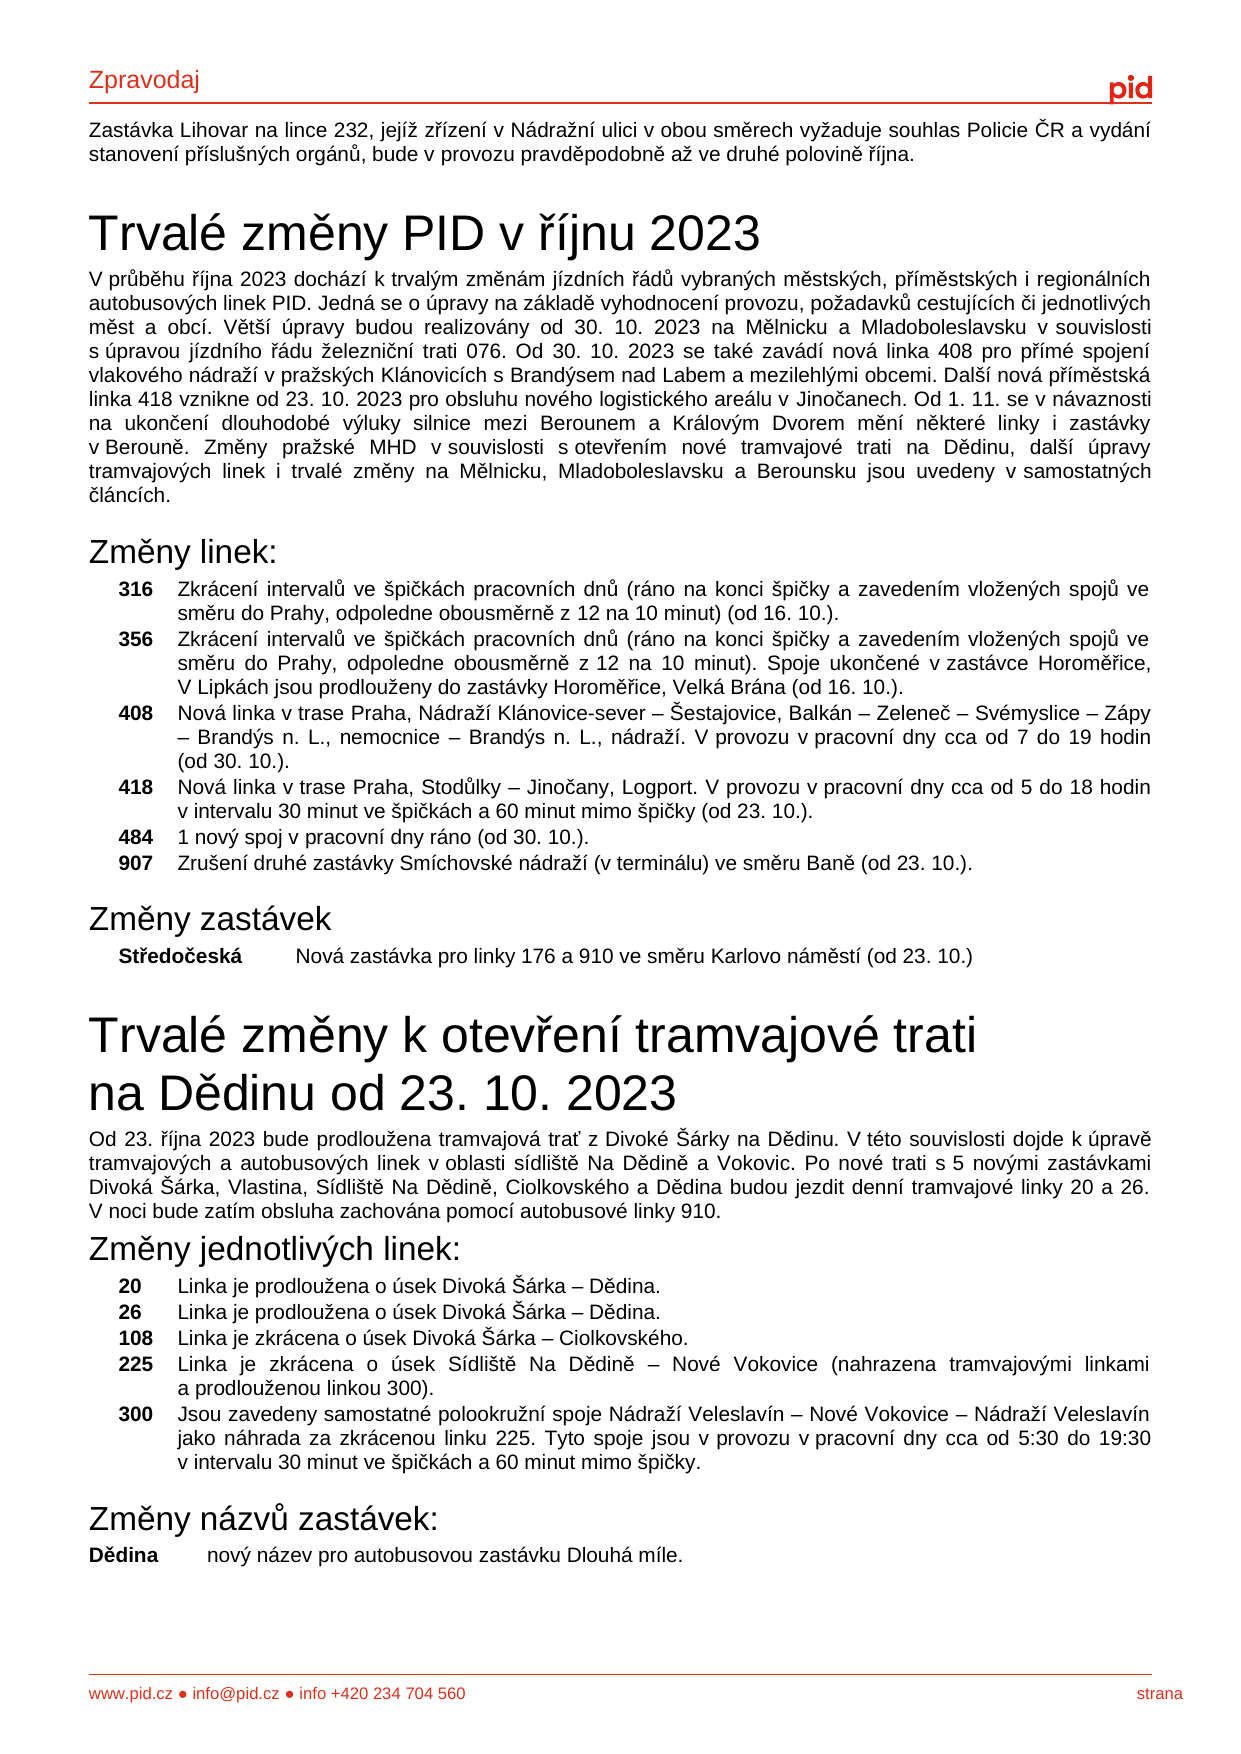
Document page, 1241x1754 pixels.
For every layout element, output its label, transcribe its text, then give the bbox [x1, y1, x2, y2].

text 418 Nová linka v trase Praha, Stodůlky – Jinočany, Logport. V provozu v pracovní dny cca od 5 do 18 hodin v intervalu 30 minut ve špičkách a 60 minut mimo špičky (od 23. 10.). [118, 774, 1152, 822]
text 26 Linka je prodloužena o úsek Divoká Šárka – Dědina. [118, 1300, 1152, 1324]
text 408 Nová linka v trase Praha, Nádraží Klánovice-sever – Šestajovice, Balkán – Zeleneč – Svémyslice – Zápy – Brandýs n. L., nemocnice – Brandýs n. L., nádraží. V provozu v pracovní dny cca od 7 do 19 hodin (od 30. 10.). [118, 701, 1152, 772]
text 356 Zkrácení intervalů ve špičkách pracovních dnů (ráno na konci špičky a zavedením vložených spojů ve směru do Prahy, odpoledne obousměrně z 12 na 10 minut). Spoje ukončené v zastávce Horoměřice, V Lipkách jsou prodlouženy do zastávky Horoměřice, Velká Brána (od 16. 10.). [118, 627, 1152, 698]
subtitle Změny linek: [89, 532, 1152, 570]
text Dědina nový název pro autobusovou zastávku Dlouhá míle. [89, 1543, 1152, 1567]
subtitle Trvalé změny PID v říjnu 2023 [89, 203, 1152, 261]
text V průběhu října 2023 dochází k trvalým změnám jízdních řádů vybraných městských, příměstských i regionálních autobusových linek PID. Jedná se o úpravy na základě vyhodnocení provozu, požadavků cestujících či jednotlivých měst a obcí. Větší úpravy budou realizovány od 30. 10. 2023 na Mělnicku a Mladoboleslavsku v souvislosti s úpravou jízdního řádu železniční trati 076. Od 30. 10. 2023 se také zavádí nová linka 408 pro přímé spojení vlakového nádraží v pražských Klánovicích s Brandýsem nad Labem a mezilehlými obcemi. Další nová příměstská linka 418 vznikne od 23. 10. 2023 pro obsluhu nového logistického areálu v Jinočanech. Od 1. 11. se v návaznosti na ukončení dlouhodobé výluky silnice mezi Berounem a Královým Dvorem mění některé linky i zastávky v Berouně. Změny pražské MHD v souvislosti s otevřením nové tramvajové trati na Dědinu, další úpravy tramvajových linek i trvalé změny na Mělnicku, Mladoboleslavsku a Berounsku jsou uvedeny v samostatných článcích. [89, 267, 1152, 507]
subtitle Trvalé změny k otevření tramvajové trati na Dědinu od 23. 10. 2023 [89, 1006, 1152, 1121]
subtitle Změny zastávek [89, 899, 1152, 938]
text 300 Jsou zavedeny samostatné polookružní spoje Nádraží Veleslavín – Nové Vokovice – Nádraží Veleslavín jako náhrada za zkrácenou linku 225. Tyto spoje jsou v provozu v pracovní dny cca od 5:30 do 19:30 v intervalu 30 minut ve špičkách a 60 minut mimo špičky. [118, 1402, 1152, 1474]
text 20 Linka je prodloužena o úsek Divoká Šárka – Dědina. [118, 1274, 1152, 1298]
text 108 Linka je zkrácena o úsek Divoká Šárka – Ciolkovského. [118, 1326, 1152, 1350]
text 316 Zkrácení intervalů ve špičkách pracovních dnů (ráno na konci špičky a zavedením vložených spojů ve směru do Prahy, odpoledne obousměrně z 12 na 10 minut) (od 16. 10.). [118, 577, 1152, 624]
text Od 23. října 2023 bude prodloužena tramvajová trať z Divoké Šárky na Dědinu. V této souvislosti dojde k úpravě tramvajových a autobusových linek v oblasti sídliště Na Dědině a Vokovic. Po nové trati s 5 novými zastávkami Divoká Šárka, Vlastina, Sídliště Na Dědině, Ciolkovského a Dědina budou jezdit denní tramvajové linky 20 a 26. V noci bude zatím obsluha zachována pomocí autobusové linky 910. [89, 1127, 1152, 1223]
text 907 Zrušení druhé zastávky Smíchovské nádraží (v terminálu) ve směru Baně (od 23. 10.). [118, 851, 1152, 874]
text Zastávka Lihovar na lince 232, jejíž zřízení v Nádražní ulici v obou směrech vyžaduje souhlas Policie ČR a vydání stanovení příslušných orgánů, bude v provozu pravděpodobně až ve druhé polovině října. [89, 118, 1152, 166]
text Změny jednotlivých linek: [89, 1229, 1152, 1267]
subtitle Změny názvů zastávek: [89, 1499, 1152, 1537]
text 225 Linka je zkrácena o úsek Sídliště Na Dědině – Nové Vokovice (nahrazena tramvajovými linkami a prodlouženou linkou 300). [118, 1352, 1152, 1400]
text 484 1 nový spoj v pracovní dny ráno (od 30. 10.). [118, 824, 1152, 848]
text Středočeská Nová zastávka pro linky 176 a 910 ve směru Karlovo náměstí (od 23. 10.) [118, 944, 1152, 968]
